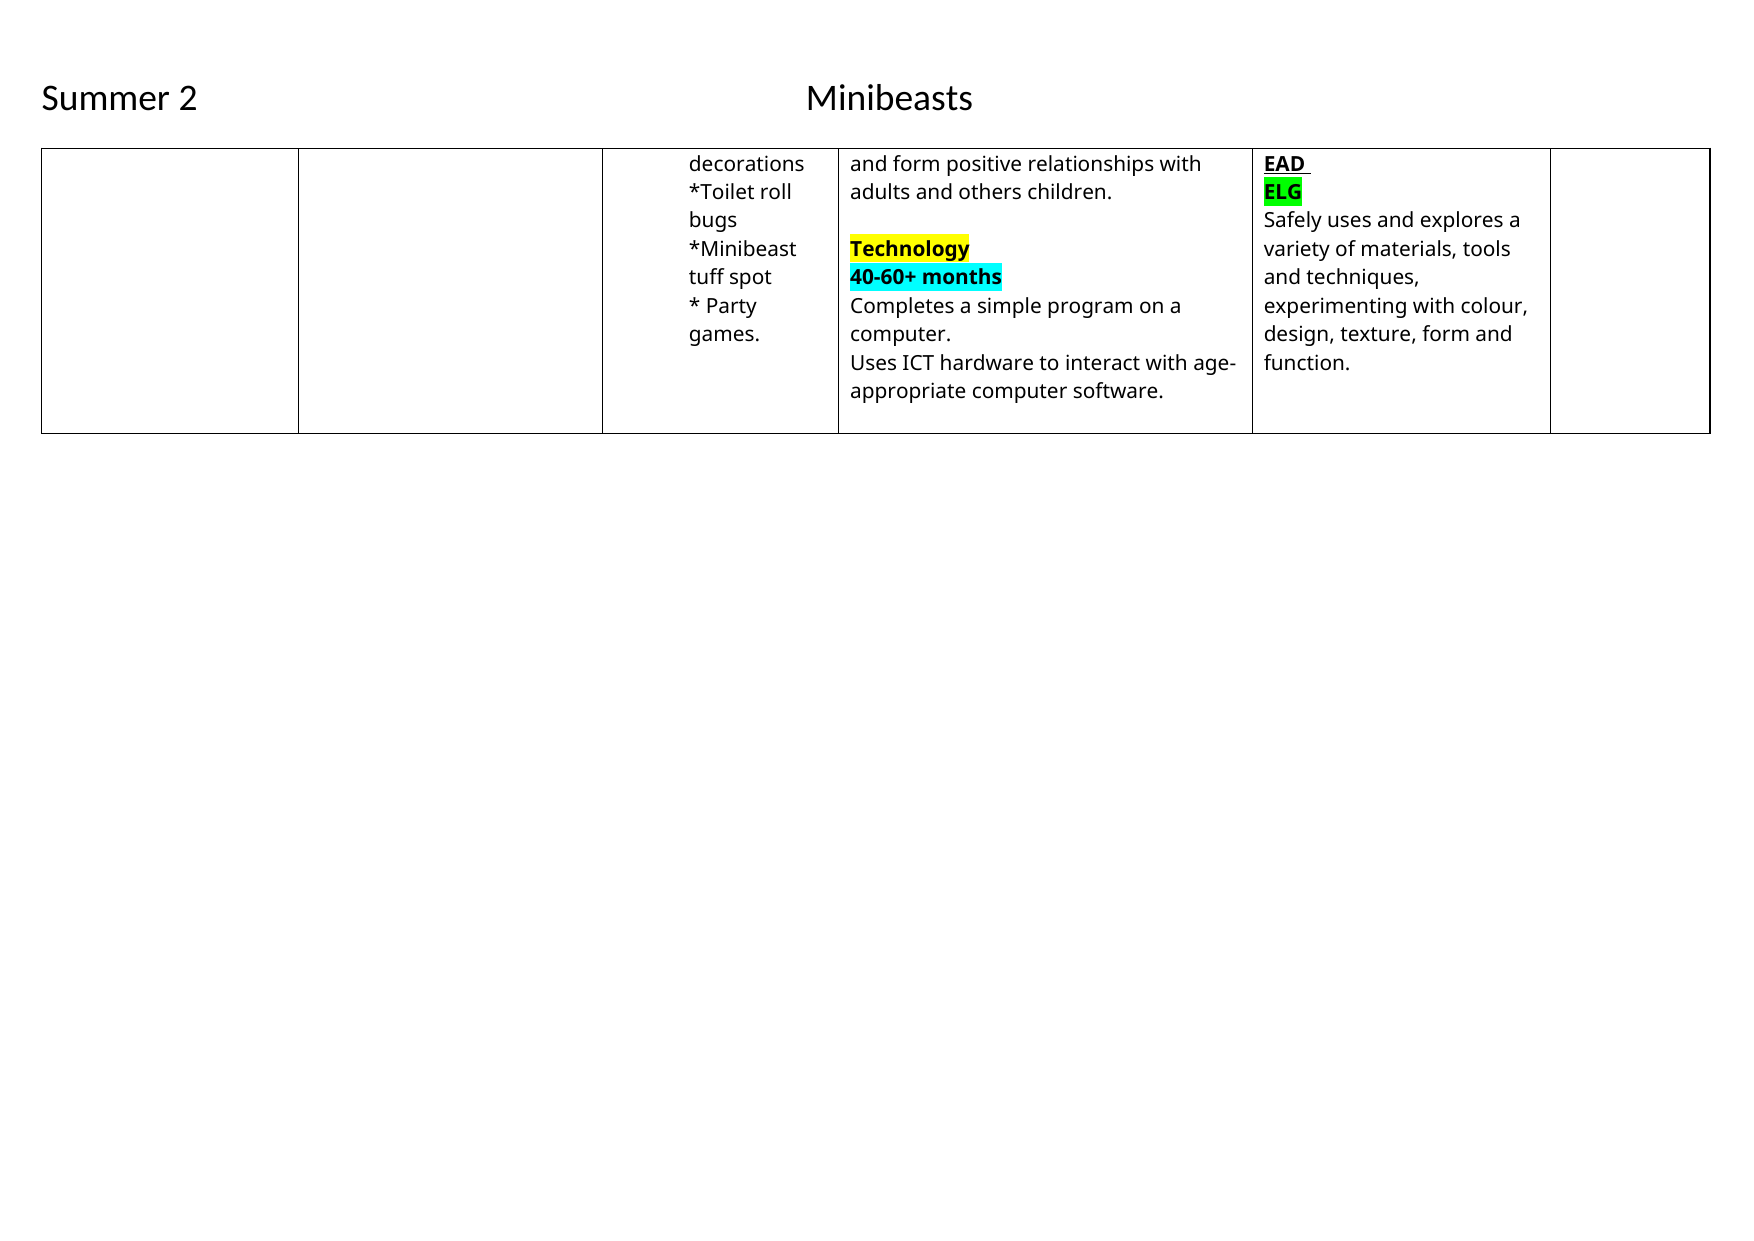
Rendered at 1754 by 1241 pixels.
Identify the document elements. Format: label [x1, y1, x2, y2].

table_cell [603, 149, 838, 433]
table_cell [42, 149, 298, 433]
table_cell [299, 149, 602, 433]
